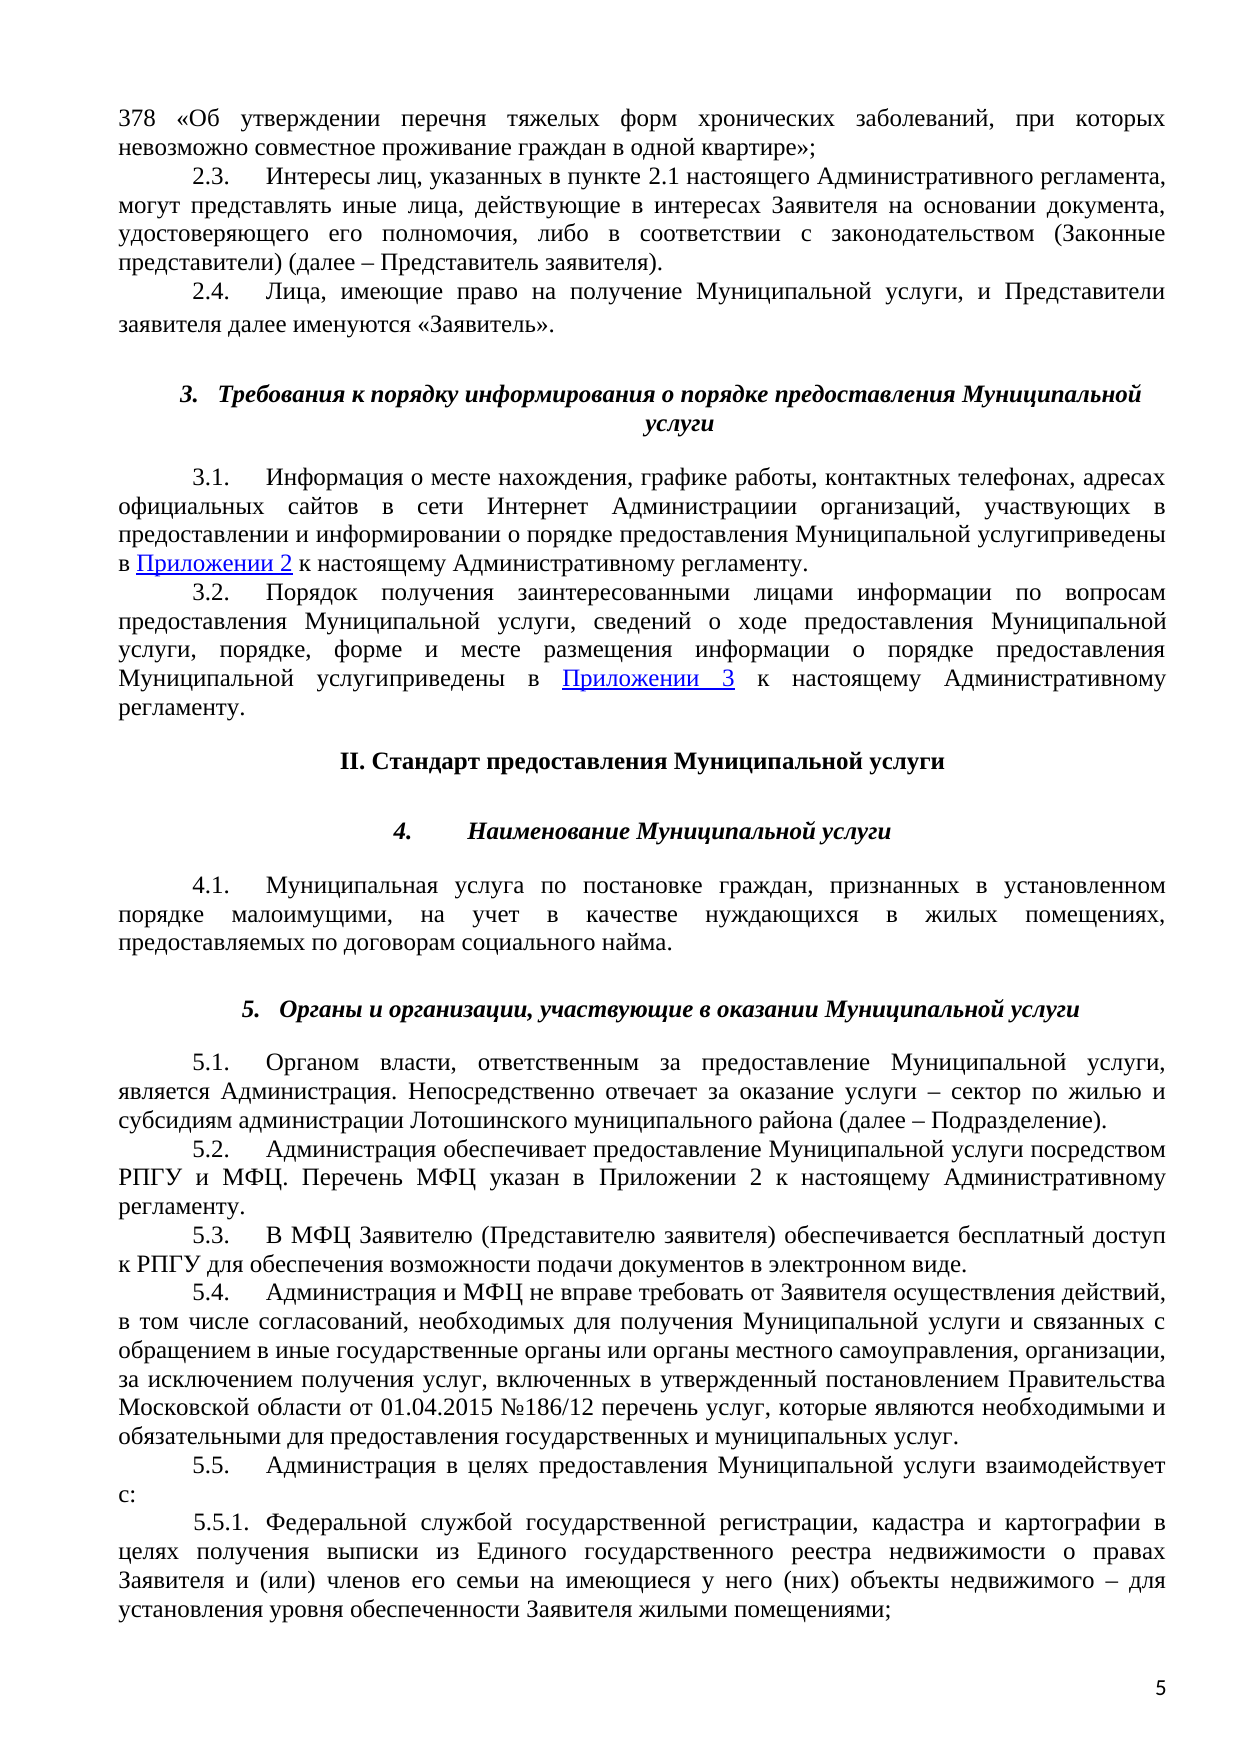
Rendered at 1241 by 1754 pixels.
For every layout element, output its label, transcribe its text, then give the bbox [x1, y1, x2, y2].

list Муниципальная услуга по постановке граждан, признанных в установленном порядке малоимущими, на учет в качестве нуждающихся в жилых помещениях, предоставляемых по договорам социального найма. [118, 870, 1167, 956]
list Органом власти, ответственным за предоставление Муниципальной услуги, является Администрация. Непосредственно отвечает за оказание услуги – сектор по жилью и субсидиям администрации Лотошинского муниципального района (далее – Подразделение). [118, 1047, 1167, 1134]
list Администрация и МФЦ не вправе требовать от Заявителя осуществления действий, в том числе согласований, необходимых для получения Муниципальной услуги и связанных с обращением в иные государственные органы или органы местного самоуправления, организации, за исключением получения услуг, включенных в утвержденный постановлением Правительства Московской области от 01.04.2015 №186/12 перечень услуг, которые являются необходимыми и обязательными для предоставления государственных и муниципальных услуг. [118, 1277, 1167, 1450]
list Администрация обеспечивает предоставление Муниципальной услуги посредством РПГУ и МФЦ. Перечень МФЦ указан в Приложении 2 к настоящему Административному регламенту. [118, 1134, 1167, 1220]
list Наименование Муниципальной услуги [118, 816, 1167, 845]
list Требования к порядку информирования о порядке предоставления Муниципальной услуги [156, 379, 1167, 437]
list Порядок получения заинтересованными лицами информации по вопросам предоставления Муниципальной услуги, сведений о ходе предоставления Муниципальной услуги, порядке, форме и месте размещения информации о порядке предоставления Муниципальной услугиприведены в Приложении 3 к настоящему Административному регламенту. [118, 577, 1167, 721]
list Информация о месте нахождения, графике работы, контактных телефонах, адресах официальных сайтов в сети Интернет Администрациии организаций, участвующих в предоставлении и информировании о порядке предоставления Муниципальной услугиприведены в Приложении 2 к настоящему Административному регламенту. [118, 462, 1167, 577]
list Органы и организации, участвующие в оказании Муниципальной услуги [156, 994, 1167, 1022]
list Лица, имеющие право на получение Муниципальной услуги, и Представители заявителя далее именуются «Заявитель». [118, 276, 1167, 338]
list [118, 103, 1167, 161]
list Федеральной службой государственной регистрации, кадастра и картографии в целях получения выписки из Единого государственного реестра недвижимости о правах Заявителя и (или) членов его семьи на имеющиеся у него (них) объекты недвижимого – для установления уровня обеспеченности Заявителя жилыми помещениями; [118, 1507, 1167, 1622]
list Администрация в целях предоставления Муниципальной услуги взаимодействует с: [118, 1450, 1167, 1507]
list В МФЦ Заявителю (Представителю заявителя) обеспечивается бесплатный доступ к РПГУ для обеспечения возможности подачи документов в электронном виде. [118, 1220, 1167, 1277]
text II. Стандарт предоставления Муниципальной услуги [118, 746, 1167, 774]
